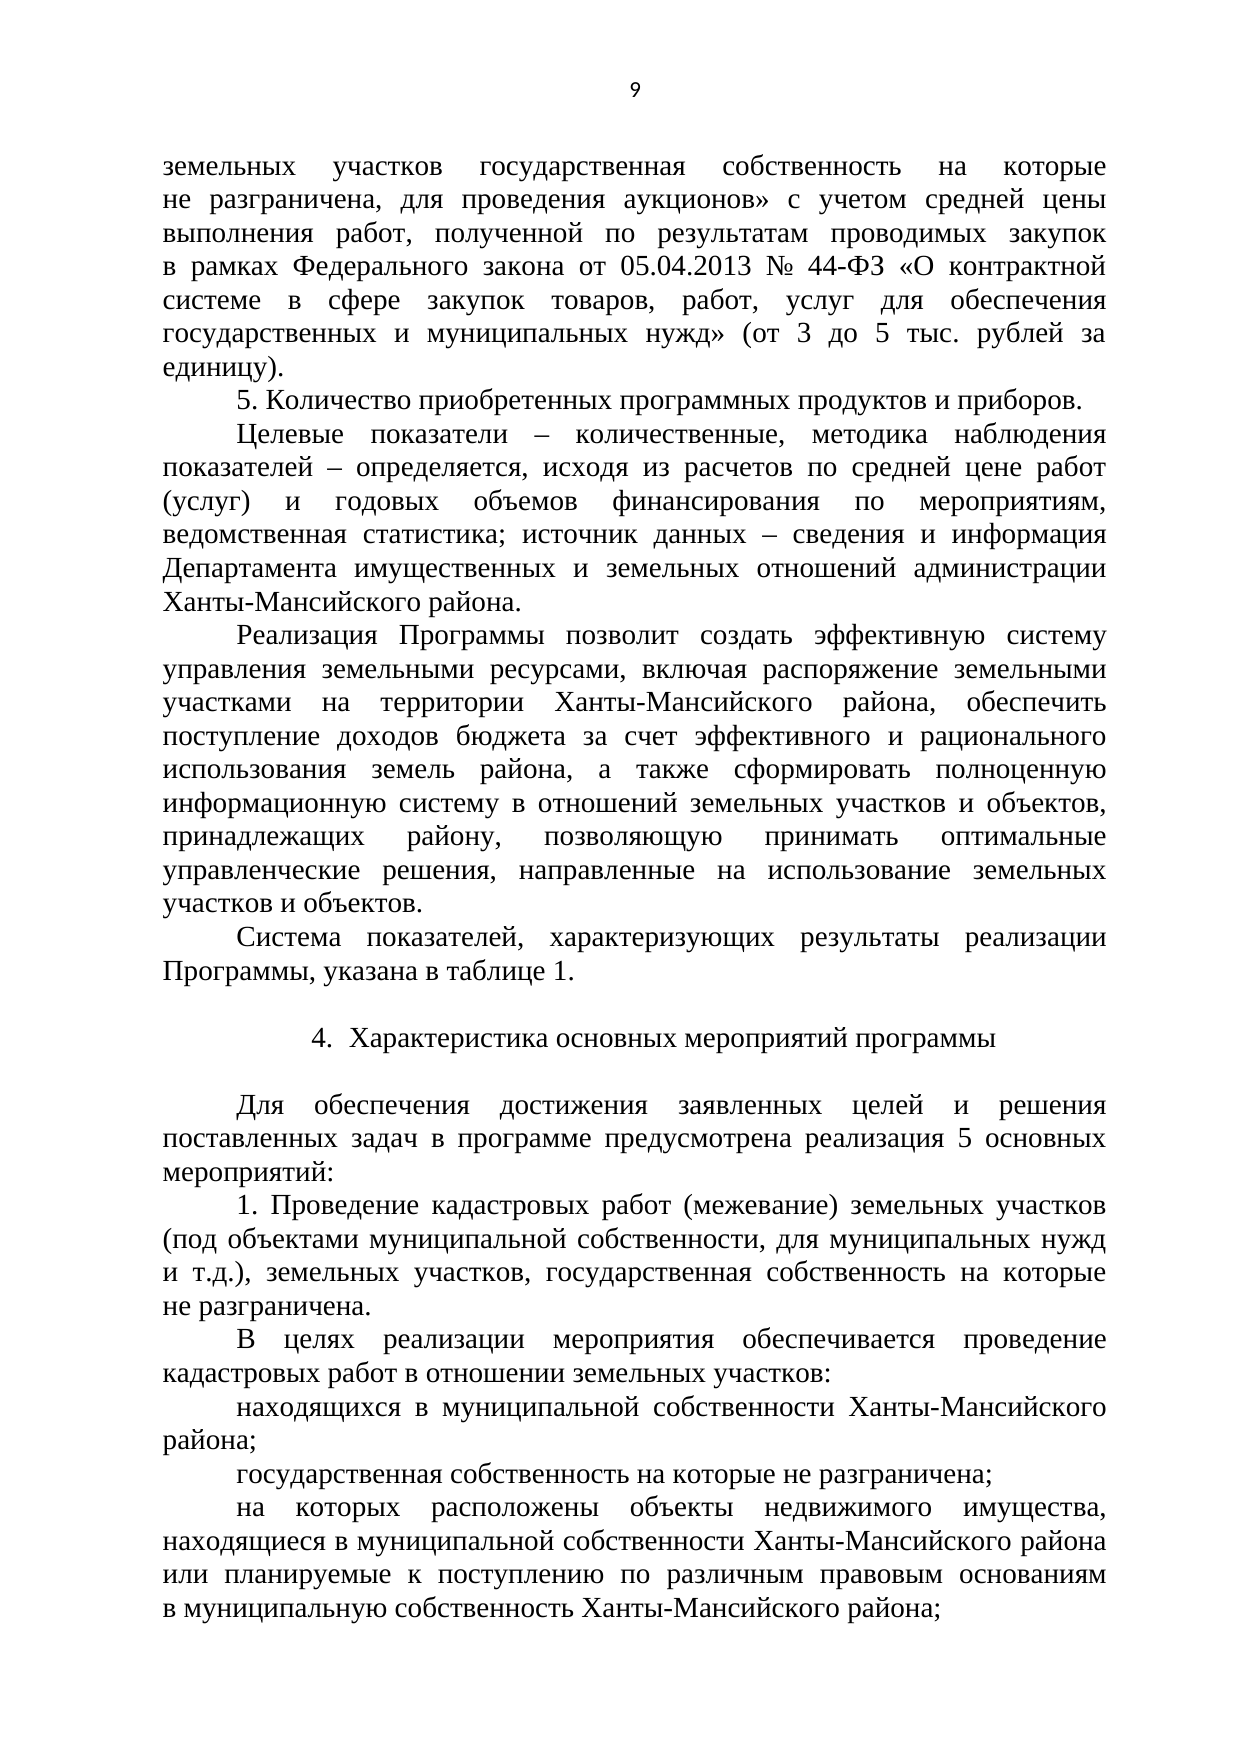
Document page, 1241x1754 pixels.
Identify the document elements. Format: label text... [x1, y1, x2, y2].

text 1. Проведение кадастровых работ (межевание) земельных участков (под объектами муниципальной собственности, для муниципальных нужд и т.д.), земельных участков, государственная собственность на которые не разграничена. [162, 1187, 1107, 1322]
text Система показателей, характеризующих результаты реализации Программы, указана в таблице 1. [162, 919, 1107, 986]
text 5. Количество приобретенных программных продуктов и приборов. [162, 382, 1107, 416]
text В целях реализации мероприятия обеспечивается проведение кадастровых работ в отношении земельных участков: [162, 1322, 1107, 1389]
text Для обеспечения достижения заявленных целей и решения поставленных задач в программе предусмотрена реализация 5 основных мероприятий: [162, 1087, 1107, 1187]
text на которых расположены объекты недвижимого имущества, находящиеся в муниципальной собственности Ханты-Мансийского района или планируемые к поступлению по различным правовым основаниям в муниципальную собственность Ханты-Мансийского района; [162, 1489, 1107, 1623]
text находящихся в муниципальной собственности Ханты-Мансийского района; [162, 1389, 1107, 1456]
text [162, 148, 1107, 382]
list Характеристика основных мероприятий программы [200, 1020, 1107, 1053]
text государственная собственность на которые не разграничена; [162, 1456, 1107, 1489]
text Реализация Программы позволит создать эффективную систему управления земельными ресурсами, включая распоряжение земельными участками на территории Ханты-Мансийского района, обеспечить поступление доходов бюджета за счет эффективного и рационального использования земель района, а также сформировать полноценную информационную систему в отношений земельных участков и объектов, принадлежащих району, позволяющую принимать оптимальные управленческие решения, направленные на использование земельных участков и объектов. [162, 617, 1107, 919]
text Целевые показатели – количественные, методика наблюдения показателей – определяется, исходя из расчетов по средней цене работ (услуг) и годовых объемов финансирования по мероприятиям, ведомственная статистика; источник данных – сведения и информация Департамента имущественных и земельных отношений администрации Ханты-Мансийского района. [162, 416, 1107, 617]
